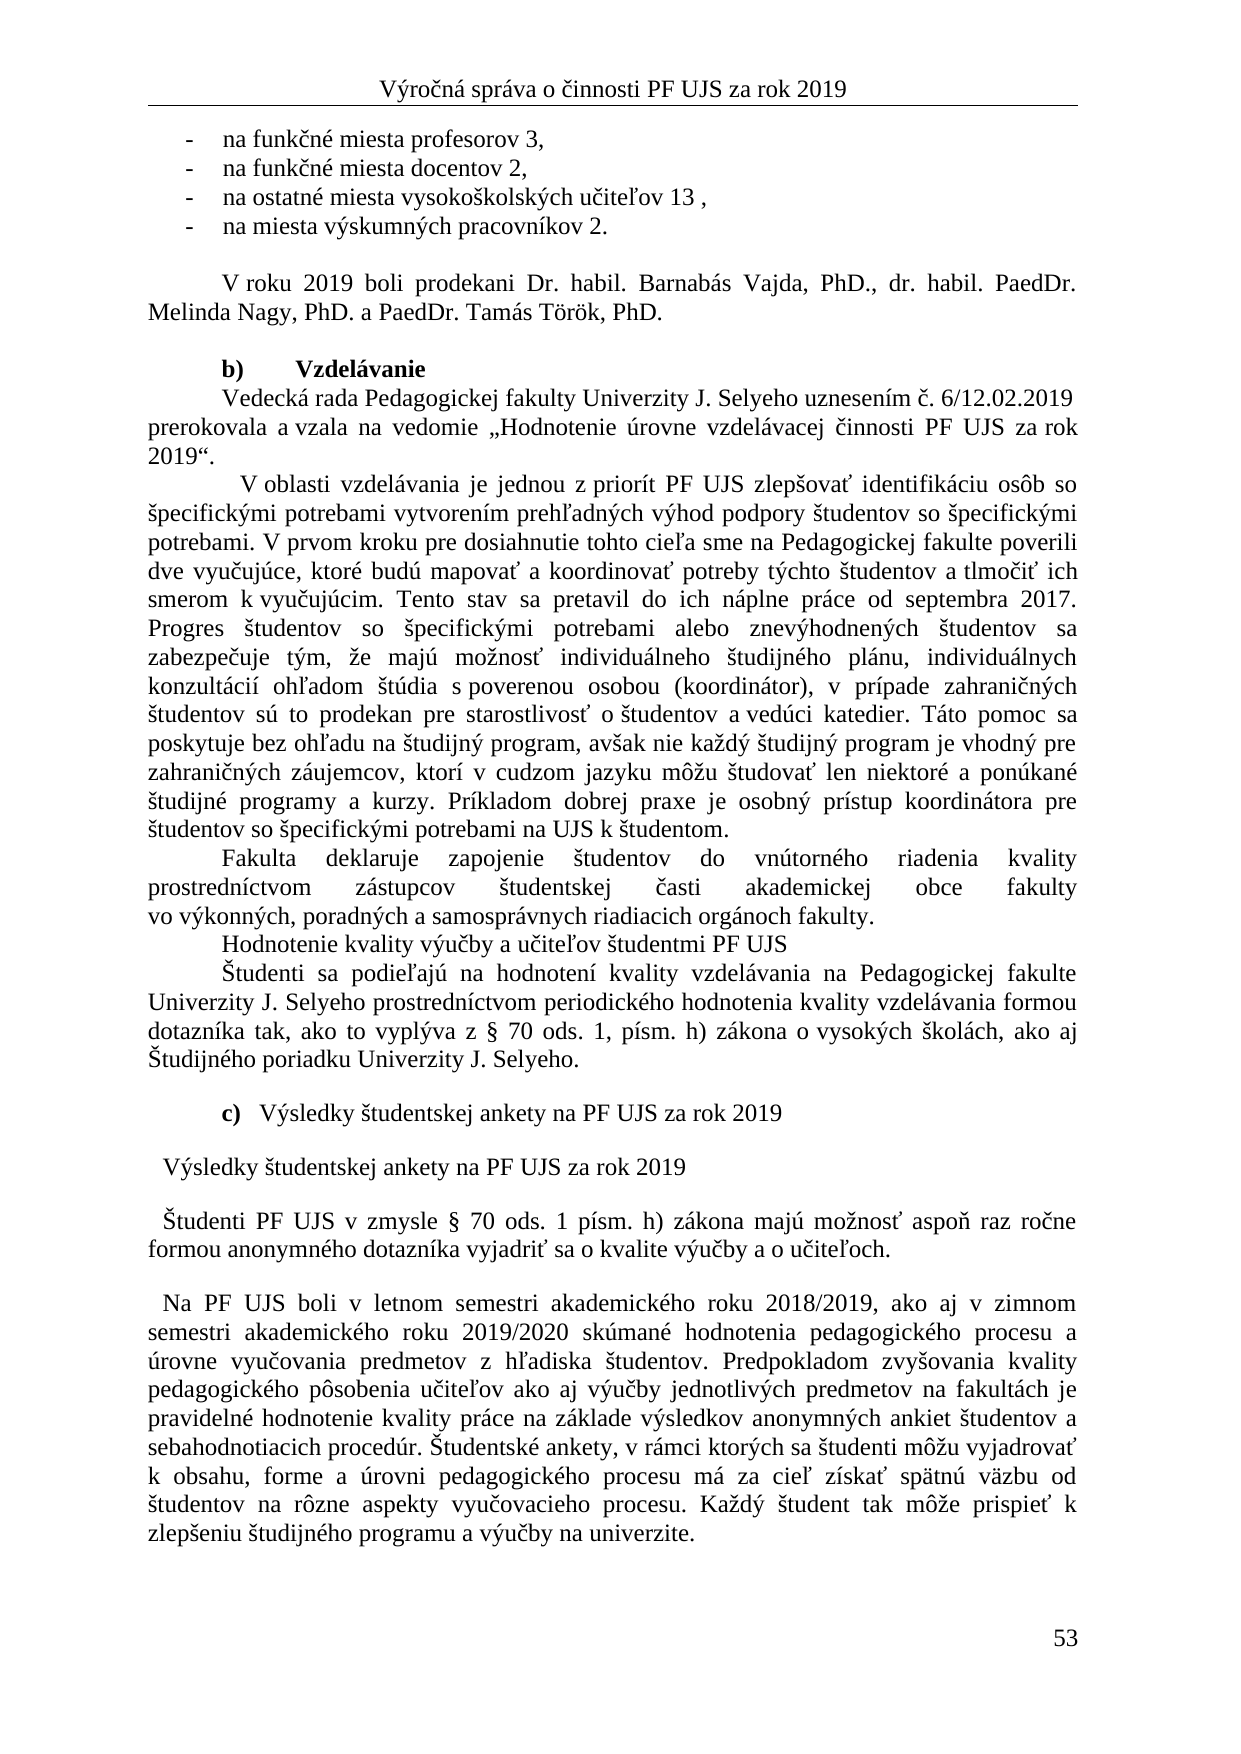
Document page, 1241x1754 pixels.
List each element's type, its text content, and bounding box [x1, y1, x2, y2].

list na ostatné miesta vysokoškolských učiteľov 13 , [185, 182, 1078, 211]
list na funkčné miesta profesorov 3, [185, 124, 1078, 153]
text Vedecká rada Pedagogickej fakulty Univerzity J. Selyeho uznesením č. 6/12.02.2019 [148, 383, 1078, 412]
text Študenti sa podieľajú na hodnotení kvality vzdelávania na Pedagogickej fakulte Univerzity J. Selyeho prostredníctvom periodického hodnotenia kvality vzdelávania formou dotazníka tak, ako to vyplýva z § 70 ods. 1, písm. h) zákona o vysokých školách, ako aj Študijného poriadku Univerzity J. Selyeho. [148, 958, 1078, 1073]
list na miesta výskumných pracovníkov 2. [185, 211, 1078, 239]
list Výsledky študentskej ankety na PF UJS za rok 2019 [221, 1098, 1078, 1127]
list na funkčné miesta docentov 2, [185, 153, 1078, 182]
list Vzdelávanie [148, 354, 1078, 383]
text prerokovala a vzala na vedomie „Hodnotenie úrovne vzdelávacej činnosti PF UJS za rok 2019“. [148, 412, 1078, 469]
text Na PF UJS boli v letnom semestri akademického roku 2018/2019, ako aj v zimnom semestri akademického roku 2019/2020 skúmané hodnotenia pedagogického procesu a úrovne vyučovania predmetov z hľadiska študentov. Predpokladom zvyšovania kvality pedagogického pôsobenia učiteľov ako aj výučby jednotlivých predmetov na fakultách je pravidelné hodnotenie kvality práce na základe výsledkov anonymných ankiet študentov a sebahodnotiacich procedúr. Študentské ankety, v rámci ktorých sa študenti môžu vyjadrovať k obsahu, forme a úrovni pedagogického procesu má za cieľ získať spätnú väzbu od študentov na rôzne aspekty vyučovacieho procesu. Každý študent tak môže prispieť k zlepšeniu študijného programu a výučby na univerzite. [148, 1288, 1078, 1547]
text Hodnotenie kvality výučby a učiteľov študentmi PF UJS [148, 929, 1078, 958]
text V oblasti vzdelávania je jednou z priorít PF UJS zlepšovať identifikáciu osôb so špecifickými potrebami vytvorením prehľadných výhod podpory študentov so špecifickými potrebami. V prvom kroku pre dosiahnutie tohto cieľa sme na Pedagogickej fakulte poverili dve vyučujúce, ktoré budú mapovať a koordinovať potreby týchto študentov a tlmočiť ich smerom k vyučujúcim. Tento stav sa pretavil do ich náplne práce od septembra 2017. Progres študentov so špecifickými potrebami alebo znevýhodnených študentov sa zabezpečuje tým, že majú možnosť individuálneho študijného plánu, individuálnych konzultácií ohľadom štúdia s poverenou osobou (koordinátor), v prípade zahraničných študentov sú to prodekan pre starostlivosť o študentov a vedúci katedier. Táto pomoc sa poskytuje bez ohľadu na študijný program, avšak nie každý študijný program je vhodný pre zahraničných záujemcov, ktorí v cudzom jazyku môžu študovať len niektoré a ponúkané študijné programy a kurzy. Príkladom dobrej praxe je osobný prístup koordinátora pre študentov so špecifickými potrebami na UJS k študentom. [148, 469, 1078, 843]
text Študenti PF UJS v zmysle § 70 ods. 1 písm. h) zákona majú možnosť aspoň raz ročne formou anonymného dotazníka vyjadriť sa o kvalite výučby a o učiteľoch. [148, 1206, 1078, 1263]
list V roku 2019 boli prodekani Dr. habil. Barnabás Vajda, PhD., dr. habil. PaedDr. Melinda Nagy, PhD. a PaedDr. Tamás Török, PhD. [148, 268, 1078, 326]
text Výsledky študentskej ankety na PF UJS za rok 2019 [162, 1152, 1078, 1181]
text Fakulta deklaruje zapojenie študentov do vnútorného riadenia kvality prostredníctvom zástupcov študentskej časti akademickej obce fakulty vo výkonných, poradných a samosprávnych riadiacich orgánoch fakulty. [148, 843, 1078, 929]
